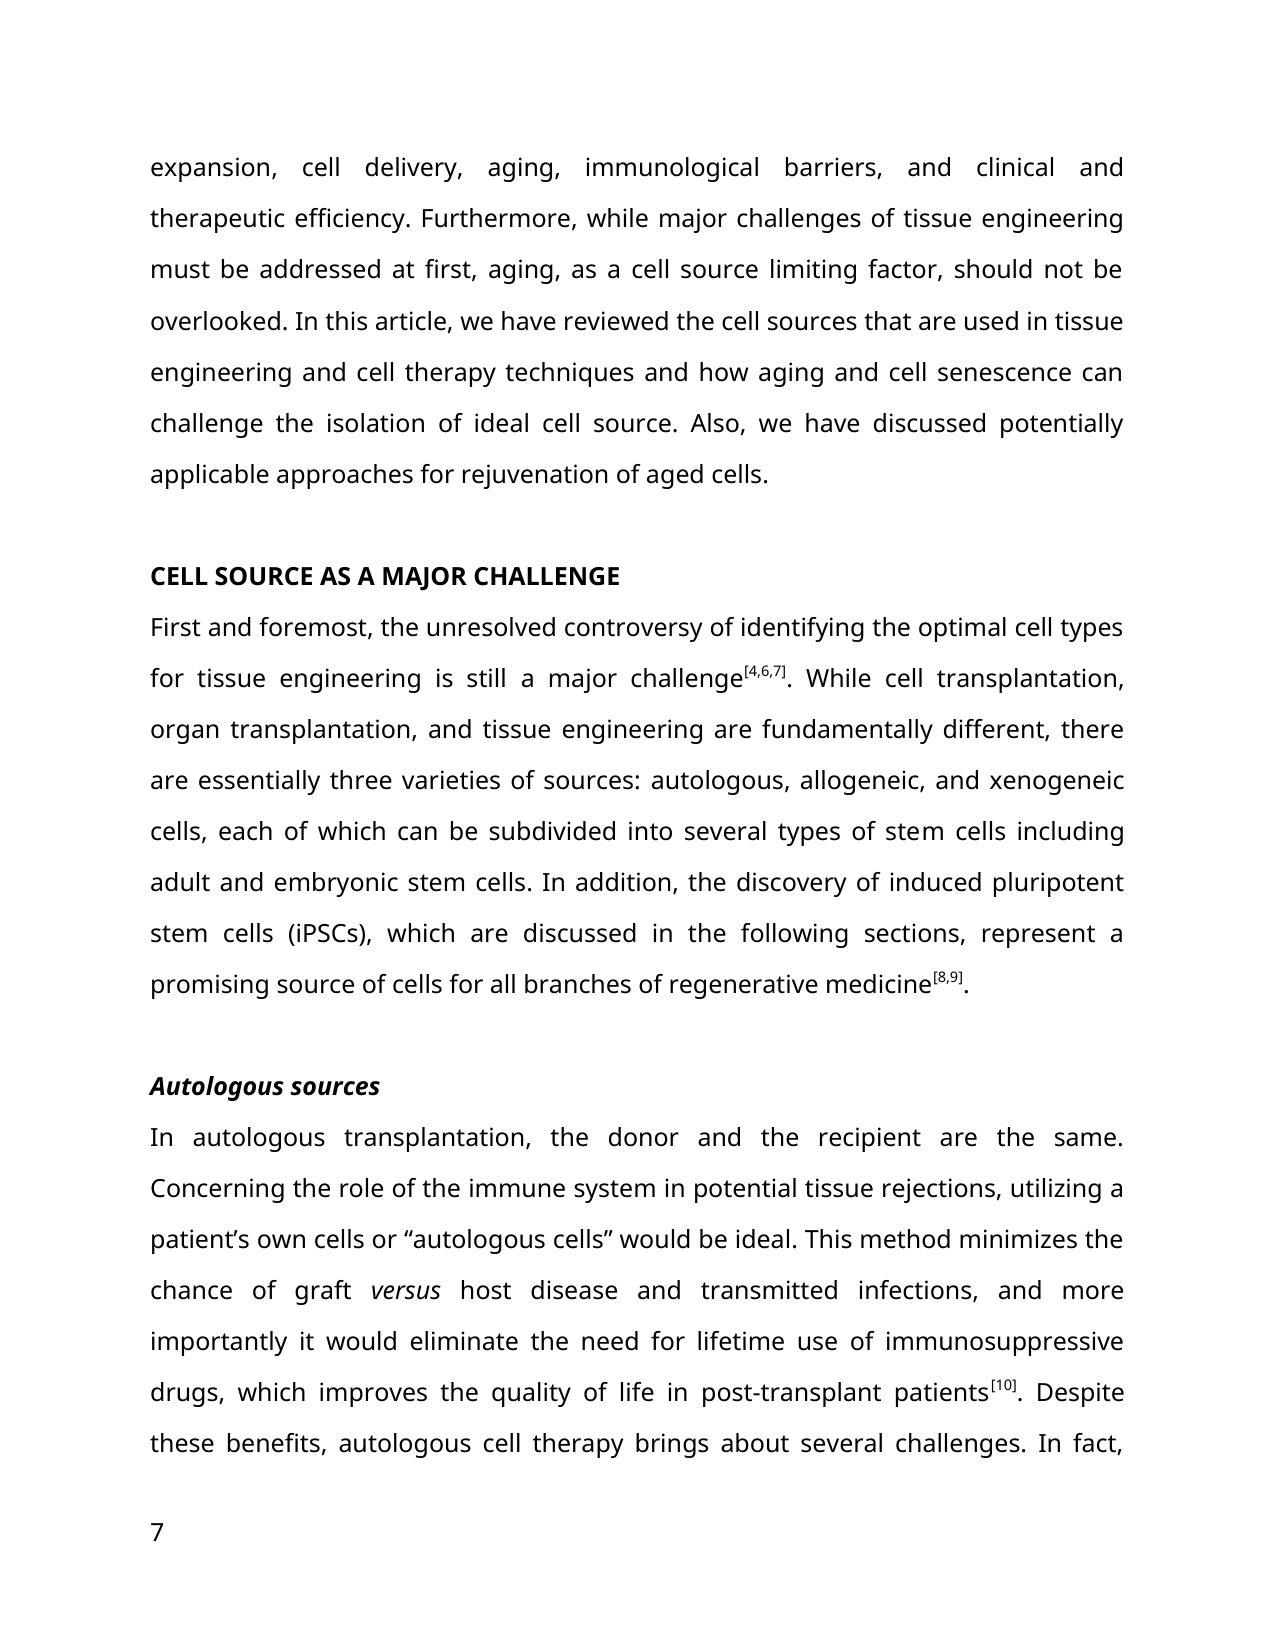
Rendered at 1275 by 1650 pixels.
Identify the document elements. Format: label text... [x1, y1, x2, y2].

list Cell source as a major challenge [150, 558, 1125, 592]
list Autologous sources [150, 1069, 1125, 1103]
text First and foremost, the unresolved controversy of identifying the optimal cell types for tissue engineering is still a major challenge[4,6,7]. While cell transplantation, organ transplantation, and tissue engineering are fundamentally different, there are essentially three varieties of sources: autologous, allogeneic, and xenogeneic cells, each of which can be subdivided into several types of stem cells including adult and embryonic stem cells. In addition, the discovery of induced pluripotent stem cells (iPSCs), which are discussed in the following sections, represent a promising source of cells for all branches of regenerative medicine[8,9]. [150, 609, 1125, 1001]
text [150, 1120, 1125, 1460]
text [150, 150, 1125, 490]
